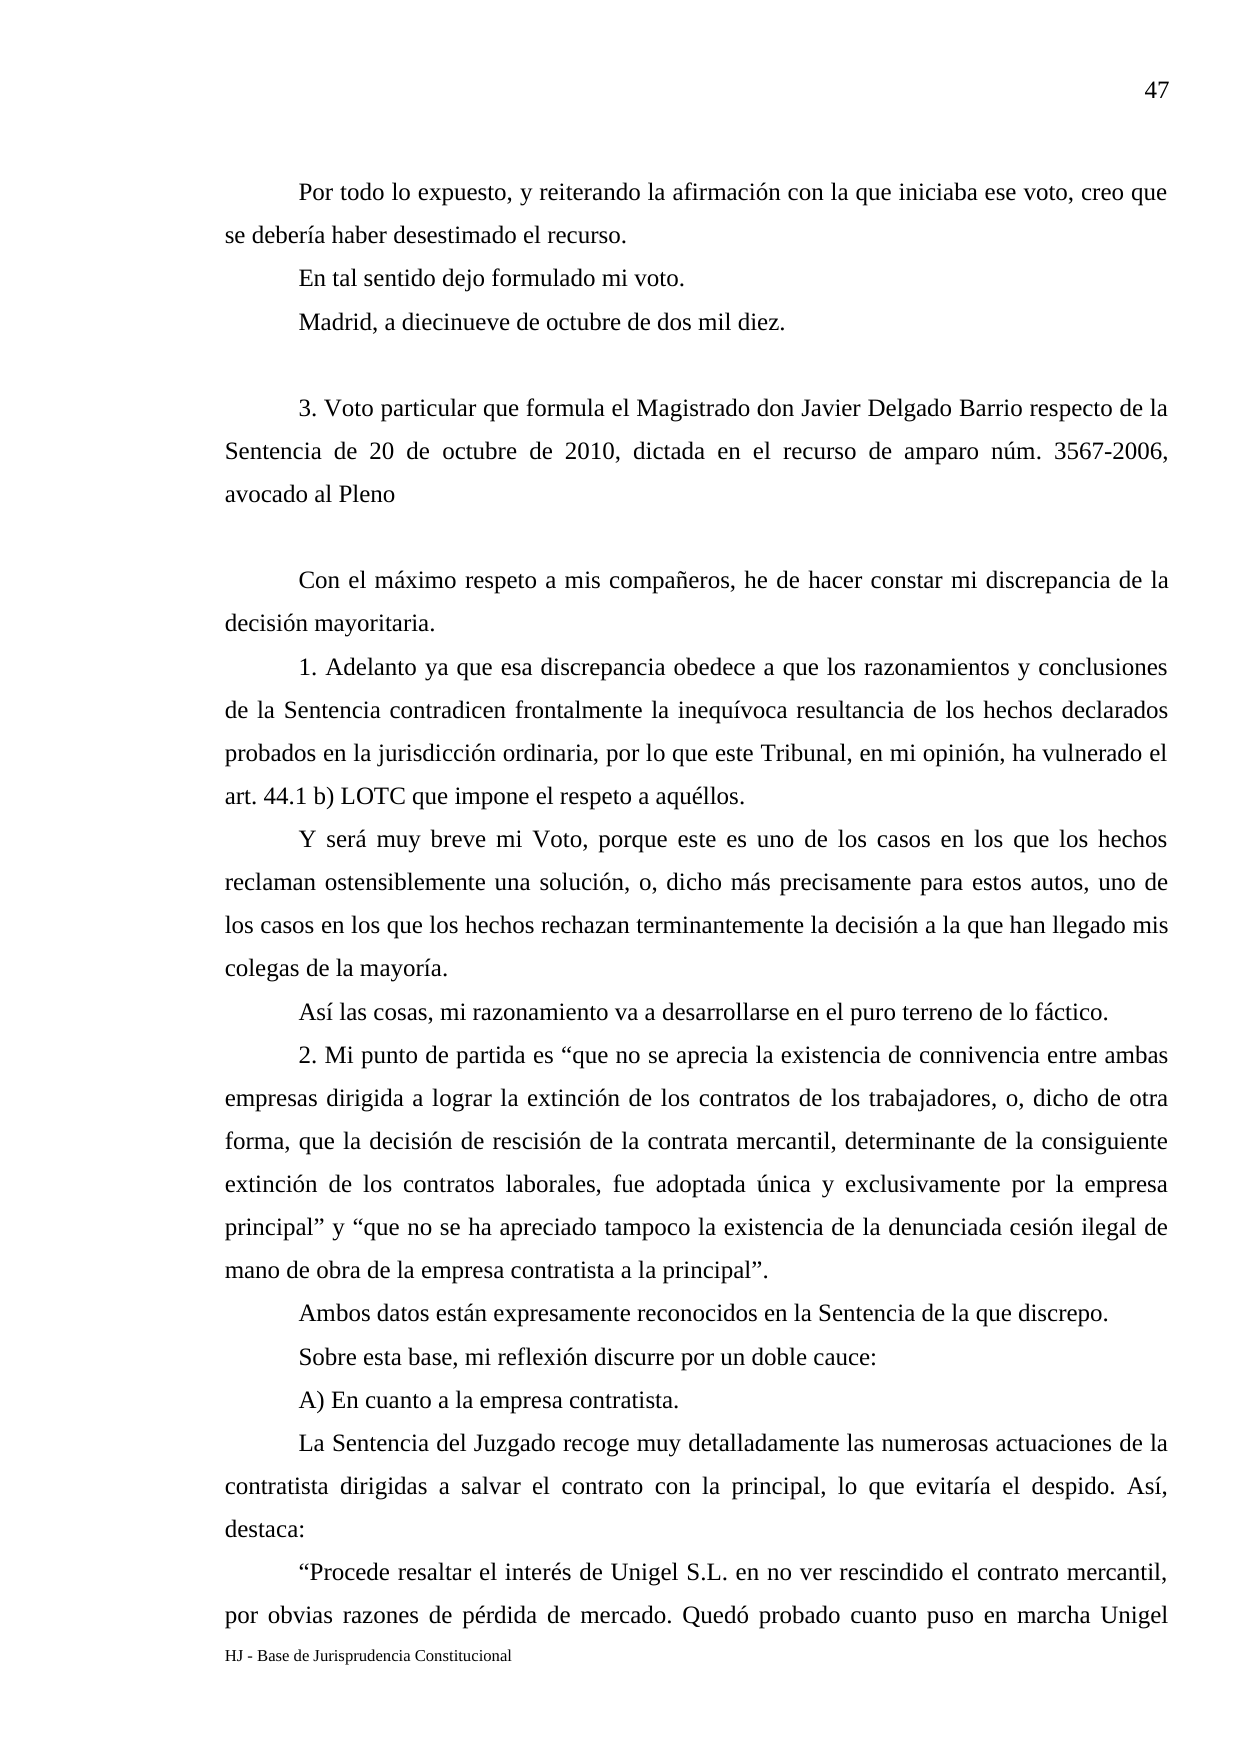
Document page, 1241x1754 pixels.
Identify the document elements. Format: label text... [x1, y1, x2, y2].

text 2. Mi punto de partida es “que no se aprecia la existencia de connivencia entre ambas empresas dirigida a lograr la extinción de los contratos de los trabajadores, o, dicho de otra forma, que la decisión de rescisión de la contrata mercantil, determinante de la consiguiente extinción de los contratos laborales, fue adoptada única y exclusivamente por la empresa principal” y “que no se ha apreciado tampoco la existencia de la denunciada cesión ilegal de mano de obra de la empresa contratista a la principal”. [224, 1040, 1169, 1284]
text En tal sentido dejo formulado mi voto. [224, 263, 1169, 292]
text Con el máximo respeto a mis compañeros, he de hacer constar mi discrepancia de la decisión mayoritaria. [224, 565, 1169, 637]
text 1. Adelanto ya que esa discrepancia obedece a que los razonamientos y conclusiones de la Sentencia contradicen frontalmente la inequívoca resultancia de los hechos declarados probados en la jurisdicción ordinaria, por lo que este Tribunal, en mi opinión, ha vulnerado el art. 44.1 b) LOTC que impone el respeto a aquéllos. [224, 652, 1169, 810]
text Así las cosas, mi razonamiento va a desarrollarse en el puro terreno de lo fáctico. [224, 997, 1169, 1025]
text A) En cuanto a la empresa contratista. [224, 1385, 1169, 1413]
text Y será muy breve mi Voto, porque este es uno de los casos en los que los hechos reclaman ostensiblemente una solución, o, dicho más precisamente para estos autos, uno de los casos en los que los hechos rechazan terminantemente la decisión a la que han llegado mis colegas de la mayoría. [224, 824, 1169, 982]
text Madrid, a diecinueve de octubre de dos mil diez. [224, 307, 1169, 335]
text La Sentencia del Juzgado recoge muy detalladamente las numerosas actuaciones de la contratista dirigidas a salvar el contrato con la principal, lo que evitaría el despido. Así, destaca: [224, 1428, 1169, 1543]
text Sobre esta base, mi reflexión discurre por un doble cauce: [224, 1342, 1169, 1370]
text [224, 1557, 1169, 1629]
text 3. Voto particular que formula el Magistrado don Javier Delgado Barrio respecto de la Sentencia de 20 de octubre de 2010, dictada en el recurso de amparo núm. 3567-2006, avocado al Pleno [224, 393, 1169, 508]
text Por todo lo expuesto, y reiterando la afirmación con la que iniciaba ese voto, creo que se debería haber desestimado el recurso. [224, 177, 1169, 249]
text Ambos datos están expresamente reconocidos en la Sentencia de la que discrepo. [224, 1298, 1169, 1327]
